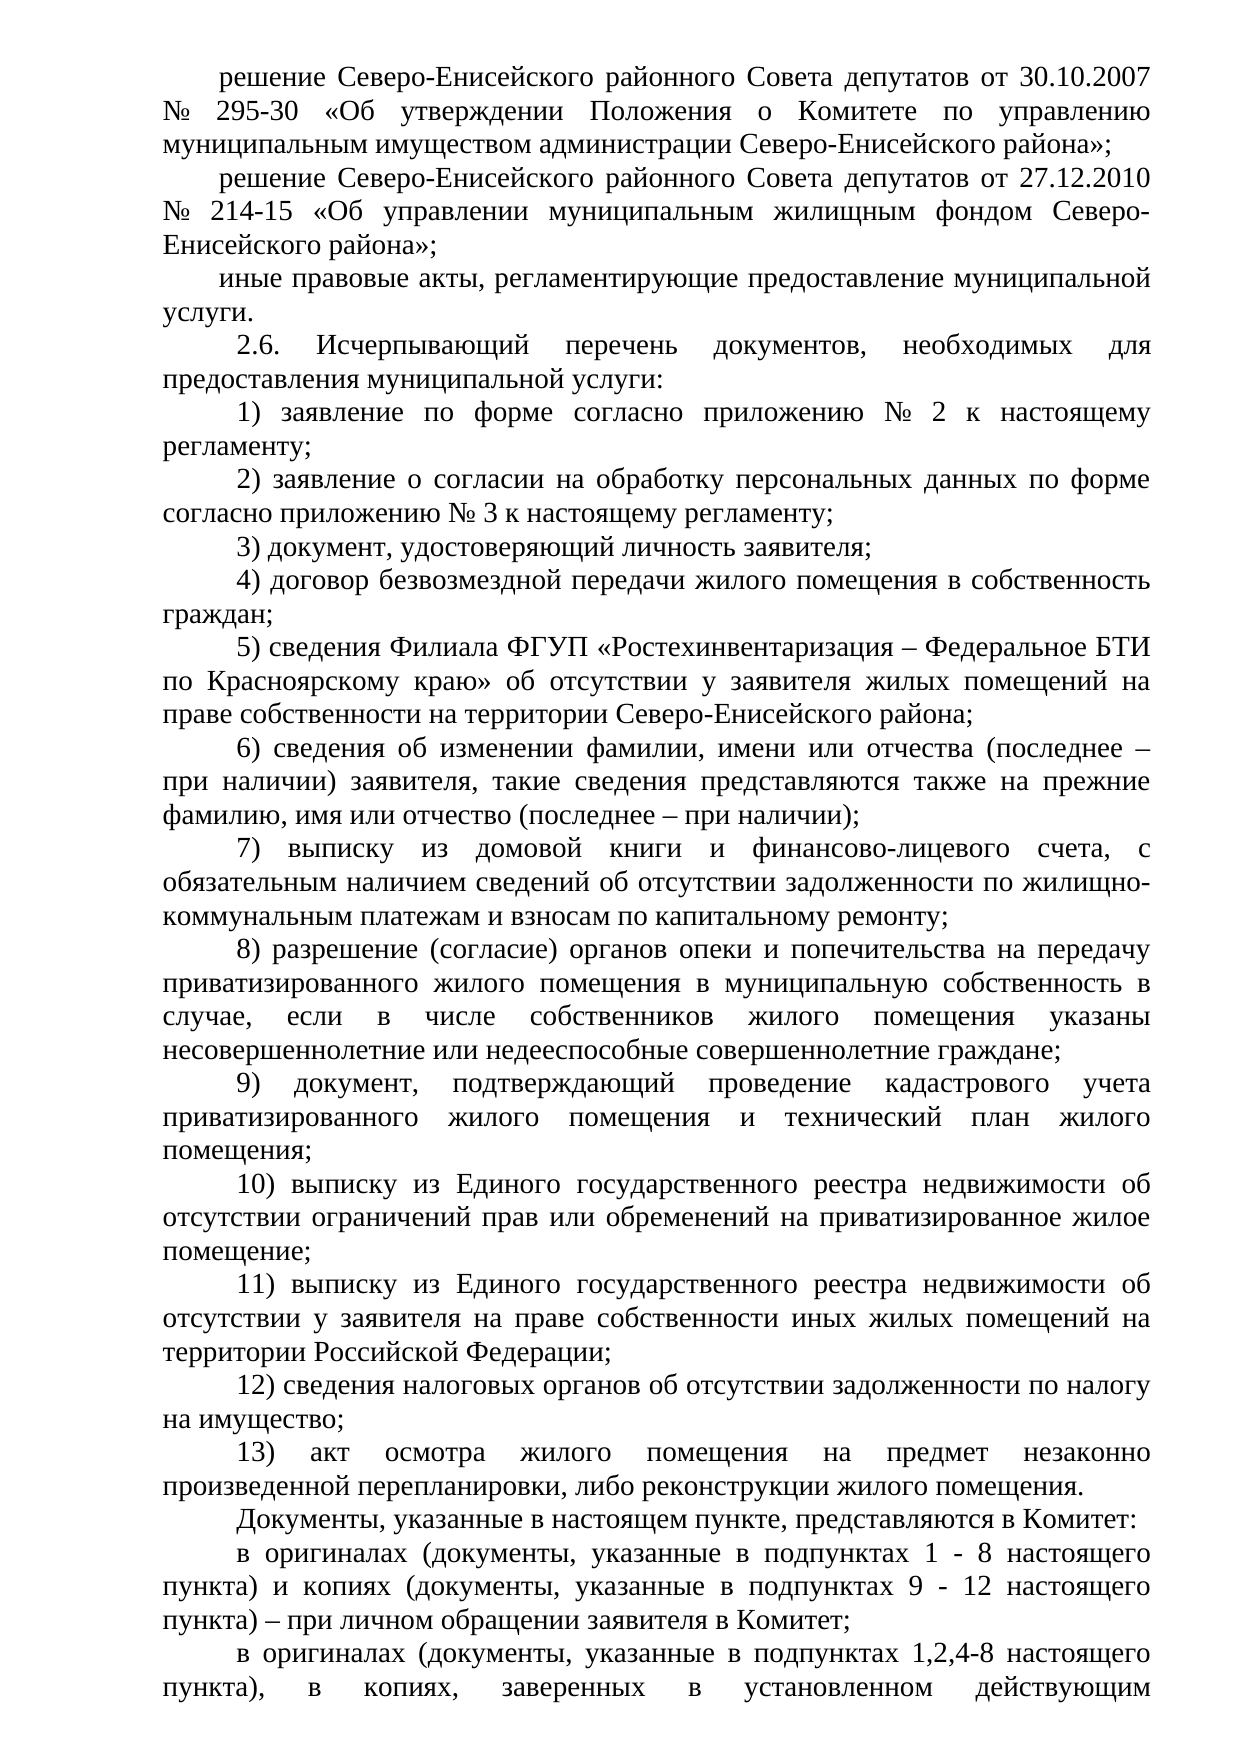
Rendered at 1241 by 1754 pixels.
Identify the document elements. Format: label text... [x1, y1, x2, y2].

text решение Северо-Енисейского районного Совета депутатов от 27.12.2010 № 214-15 «Об управлении муниципальным жилищным фондом Северо-Енисейского района»; [162, 160, 1152, 260]
text 1) заявление по форме согласно приложению № 2 к настоящему регламенту; [162, 394, 1152, 462]
text 2) заявление о согласии на обработку персональных данных по форме согласно приложению № 3 к настоящему регламенту; [162, 462, 1152, 529]
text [162, 1636, 1152, 1703]
text иные правовые акты, регламентирующие предоставление муниципальной услуги. [162, 260, 1152, 327]
text 5) сведения Филиала ФГУП «Ростехинвентаризация – Федеральное БТИ по Красноярскому краю» об отсутствии у заявителя жилых помещений на праве собственности на территории Северо-Енисейского района; [162, 629, 1152, 730]
text Документы, указанные в настоящем пункте, представляются в Комитет: [162, 1501, 1152, 1535]
text 11) выписку из Единого государственного реестра недвижимости об отсутствии у заявителя на праве собственности иных жилых помещений на территории Российской Федерации; [162, 1267, 1152, 1367]
text 9) документ, подтверждающий проведение кадастрового учета приватизированного жилого помещения и технический план жилого помещения; [162, 1065, 1152, 1166]
text 2.6. Исчерпывающий перечень документов, необходимых для предоставления муниципальной услуги: [162, 327, 1152, 394]
text 12) сведения налоговых органов об отсутствии задолженности по налогу на имущество; [162, 1367, 1152, 1434]
text 10) выписку из Единого государственного реестра недвижимости об отсутствии ограничений прав или обременений на приватизированное жилое помещение; [162, 1166, 1152, 1267]
text 6) сведения об изменении фамилии, имени или отчества (последнее – при наличии) заявителя, такие сведения представляются также на прежние фамилию, имя или отчество (последнее – при наличии); [162, 730, 1152, 831]
text в оригиналах (документы, указанные в подпунктах 1 - 8 настоящего пункта) и копиях (документы, указанные в подпунктах 9 - 12 настоящего пункта) – при личном обращении заявителя в Комитет; [162, 1535, 1152, 1636]
text 8) разрешение (согласие) органов опеки и попечительства на передачу приватизированного жилого помещения в муниципальную собственность в случае, если в числе собственников жилого помещения указаны несовершеннолетние или недееспособные совершеннолетние граждане; [162, 931, 1152, 1065]
text 13) акт осмотра жилого помещения на предмет незаконно произведенной перепланировки, либо реконструкции жилого помещения. [162, 1434, 1152, 1501]
text 7) выписку из домовой книги и финансово-лицевого счета, с обязательным наличием сведений об отсутствии задолженности по жилищно-коммунальным платежам и взносам по капитальному ремонту; [162, 831, 1152, 931]
text 4) договор безвозмездной передачи жилого помещения в собственность граждан; [162, 562, 1152, 629]
text 3) документ, удостоверяющий личность заявителя; [162, 529, 1152, 562]
text решение Северо-Енисейского районного Совета депутатов от 30.10.2007 № 295-30 «Об утверждении Положения о Комитете по управлению муниципальным имуществом администрации Северо-Енисейского района»; [162, 59, 1152, 160]
